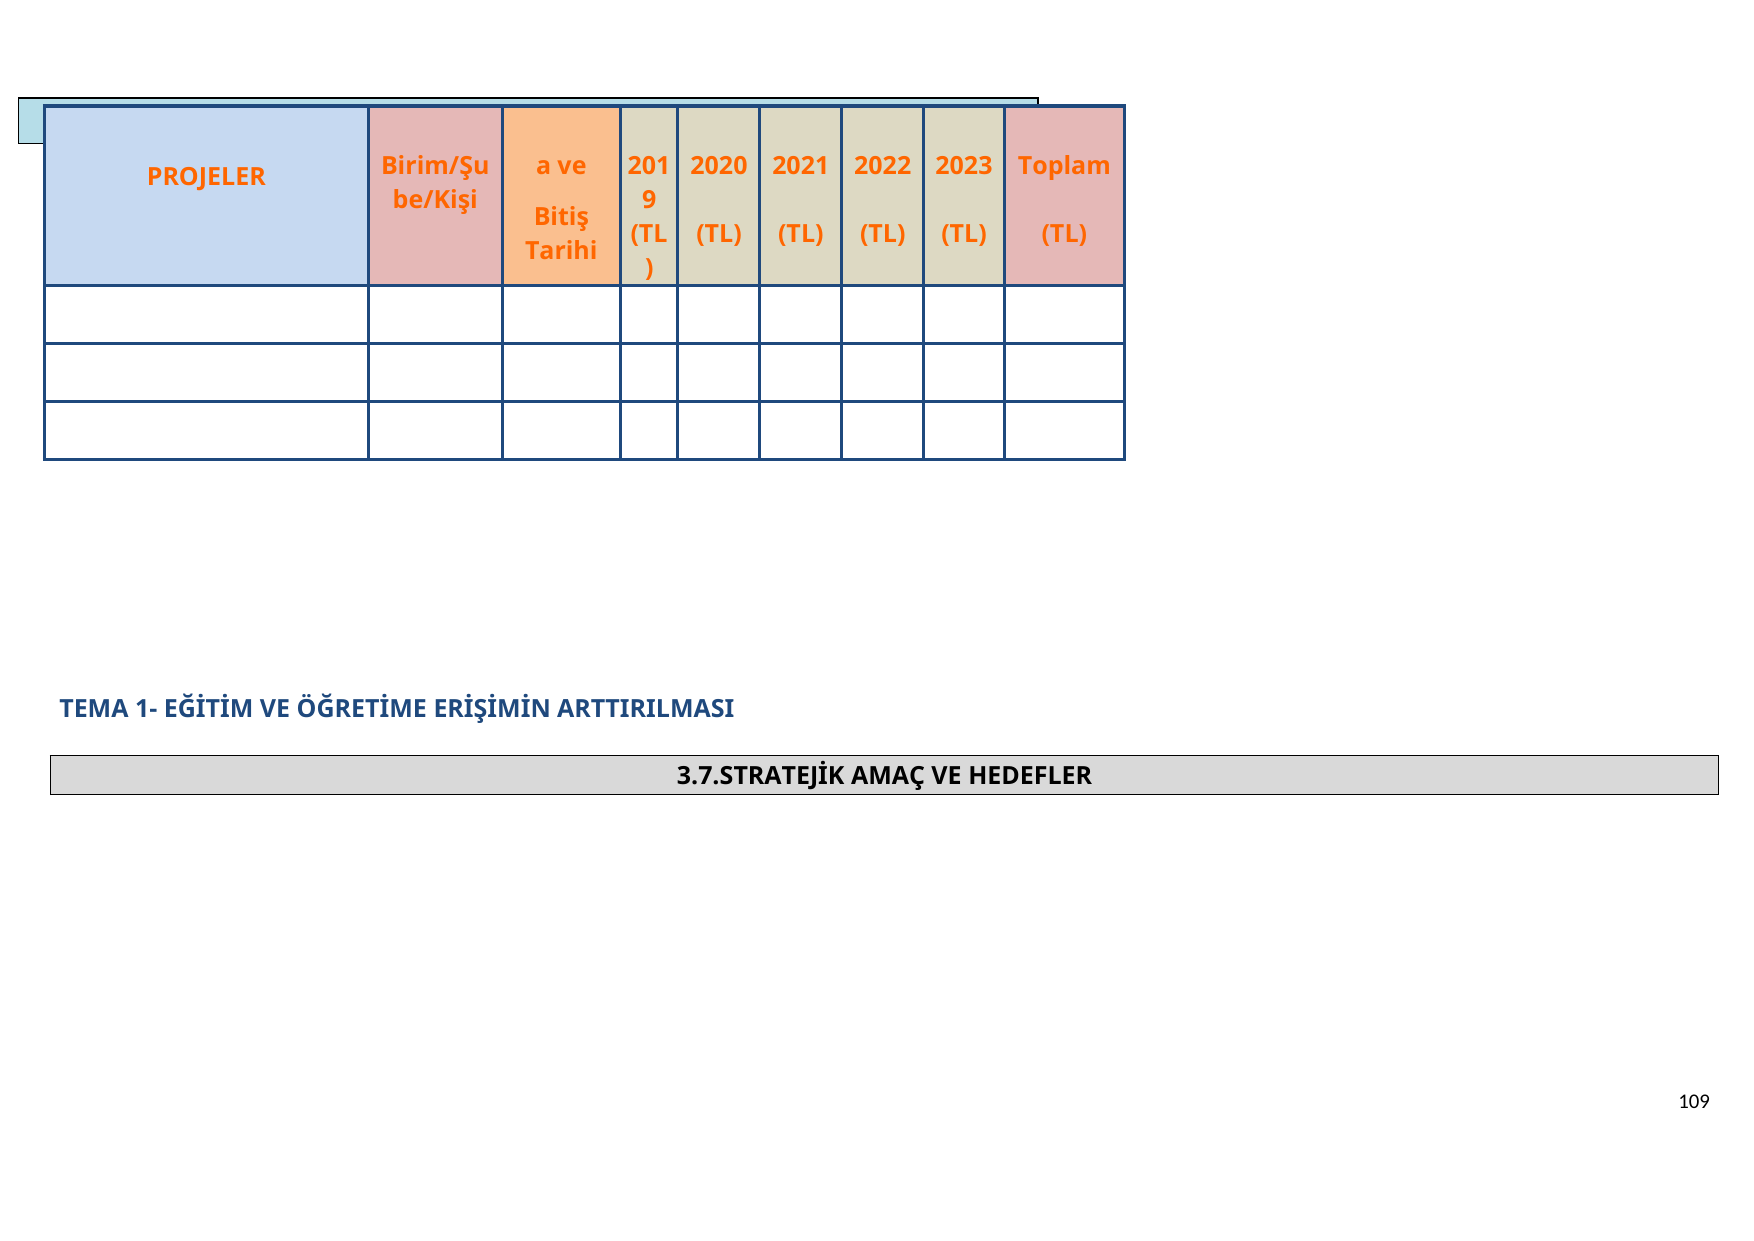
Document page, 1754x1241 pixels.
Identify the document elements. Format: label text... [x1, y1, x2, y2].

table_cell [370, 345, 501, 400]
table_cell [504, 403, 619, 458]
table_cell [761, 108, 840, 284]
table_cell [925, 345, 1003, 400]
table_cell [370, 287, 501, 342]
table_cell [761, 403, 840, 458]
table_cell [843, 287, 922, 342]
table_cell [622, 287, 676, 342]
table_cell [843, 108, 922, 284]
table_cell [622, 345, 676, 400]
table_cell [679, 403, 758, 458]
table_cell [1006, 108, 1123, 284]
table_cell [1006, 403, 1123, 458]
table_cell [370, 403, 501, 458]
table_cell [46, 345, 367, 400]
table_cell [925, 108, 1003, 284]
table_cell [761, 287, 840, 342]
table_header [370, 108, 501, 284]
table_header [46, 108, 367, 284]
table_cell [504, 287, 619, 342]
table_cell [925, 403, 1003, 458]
text TEMA 1- EĞİTİM VE ÖĞRETİME ERİŞİMİN ARTTIRILMASI [59, 691, 1709, 725]
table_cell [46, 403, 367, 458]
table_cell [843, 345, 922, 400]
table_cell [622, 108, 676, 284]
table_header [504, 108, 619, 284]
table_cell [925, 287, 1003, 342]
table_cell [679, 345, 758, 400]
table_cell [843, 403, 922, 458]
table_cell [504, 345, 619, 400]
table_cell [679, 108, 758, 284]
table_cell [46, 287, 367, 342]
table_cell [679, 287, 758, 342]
text 3.7.STRATEJİK AMAÇ VE HEDEFLER [51, 756, 1718, 794]
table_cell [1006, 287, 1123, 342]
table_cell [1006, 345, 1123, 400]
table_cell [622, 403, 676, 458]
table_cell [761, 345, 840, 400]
